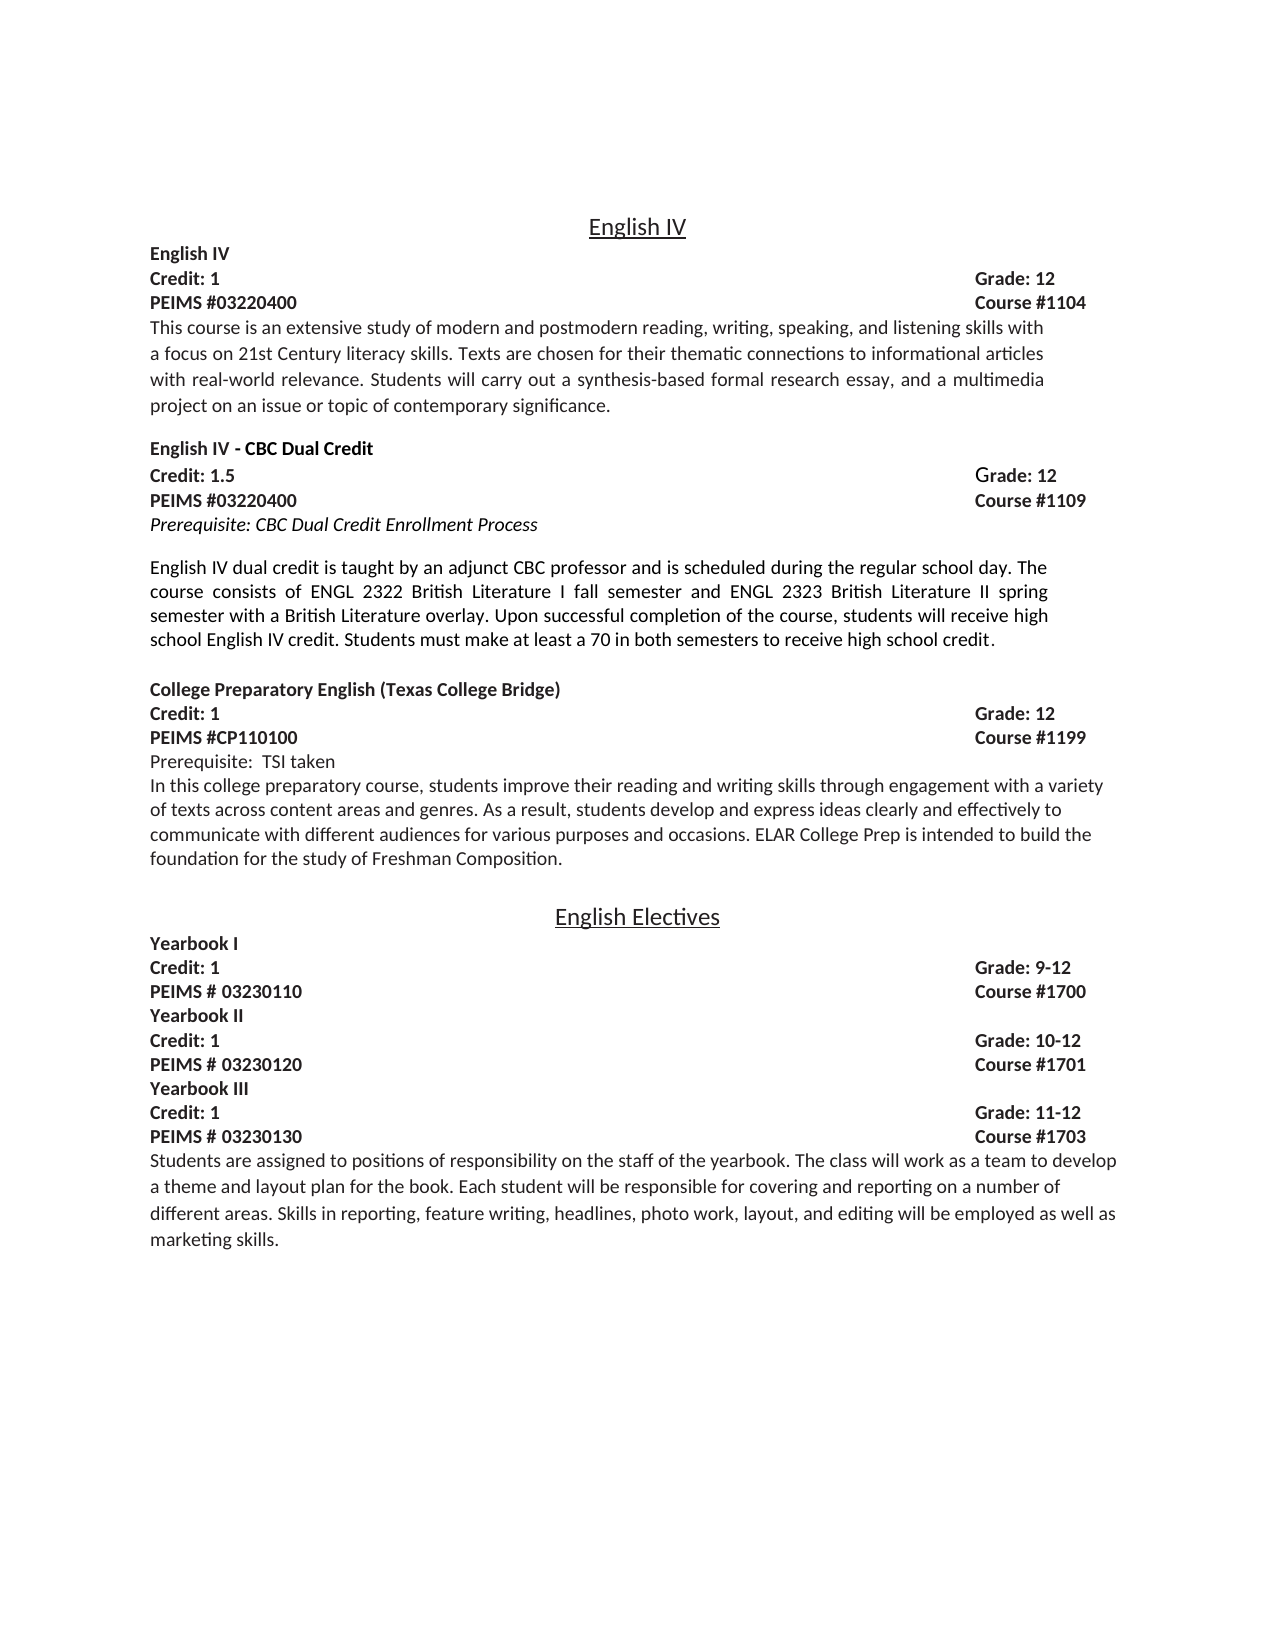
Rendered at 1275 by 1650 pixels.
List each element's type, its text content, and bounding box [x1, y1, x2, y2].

text Yearbook II [150, 1004, 1125, 1028]
text Students are assigned to positions of responsibility on the staff of the yearbook. The class will work as a team to develop a theme and layout plan for the book. Each student will be responsible for covering and reporting on a number of different areas. Skills in reporting, feature writing, headlines, photo work, layout, and editing will be employed as well as marketing skills. [150, 1149, 1125, 1251]
text Prerequisite: TSI taken [150, 749, 1125, 773]
text PEIMS # 03230110 Course #1700 [150, 979, 1125, 1004]
text PEIMS #CP110100 Course #1199 [150, 725, 1125, 749]
text College Preparatory English (Texas College Bridge) [150, 677, 1125, 701]
text English IV dual credit is taught by an adjunct CBC professor and is scheduled during the regular school day. The course consists of ENGL 2322 British Literature I fall semester and ENGL 2323 British Literature II spring semester with a British Literature overlay. Upon successful completion of the course, students will receive high school English IV credit. Students must make at least a 70 in both semesters to receive high school credit. [150, 555, 1050, 652]
text Credit: 1 Grade: 12 [150, 266, 1125, 290]
text English IV [150, 211, 1125, 242]
text Prerequisite: CBC Dual Credit Enrollment Process [150, 512, 1125, 536]
text Credit: 1 Grade: 10-12 [150, 1028, 1125, 1052]
text Yearbook III [150, 1076, 1125, 1100]
text PEIMS # 03230120 Course #1701 [150, 1052, 1125, 1076]
text In this college preparatory course, students improve their reading and writing skills through engagement with a variety of texts across content areas and genres. As a result, students develop and express ideas clearly and effectively to communicate with different audiences for various purposes and occasions. ELAR College Prep is intended to build the foundation for the study of Freshman Composition. [150, 773, 1125, 870]
text English Electives [150, 901, 1125, 931]
text English IV - CBC Dual Credit [150, 436, 1125, 460]
text Credit: 1 Grade: 9-12 [150, 955, 1125, 979]
text Credit: 1.5 Grade: 12 [150, 460, 1125, 488]
text Credit: 1 Grade: 11-12 [150, 1100, 1125, 1124]
text PEIMS #03220400 Course #1104 [150, 290, 1125, 314]
text Yearbook I [150, 931, 1125, 955]
text This course is an extensive study of modern and postmodern reading, writing, speaking, and listening skills with a focus on 21st Century literacy skills. Texts are chosen for their thematic connections to informational articles with real-world relevance. Students will carry out a synthesis-based formal research essay, and a multimedia project on an issue or topic of contemporary significance. [150, 315, 1046, 417]
text PEIMS #03220400 Course #1109 [150, 488, 1125, 512]
text PEIMS # 03230130 Course #1703 [150, 1124, 1125, 1149]
text English IV [150, 242, 1125, 266]
text Credit: 1 Grade: 12 [150, 701, 1125, 725]
